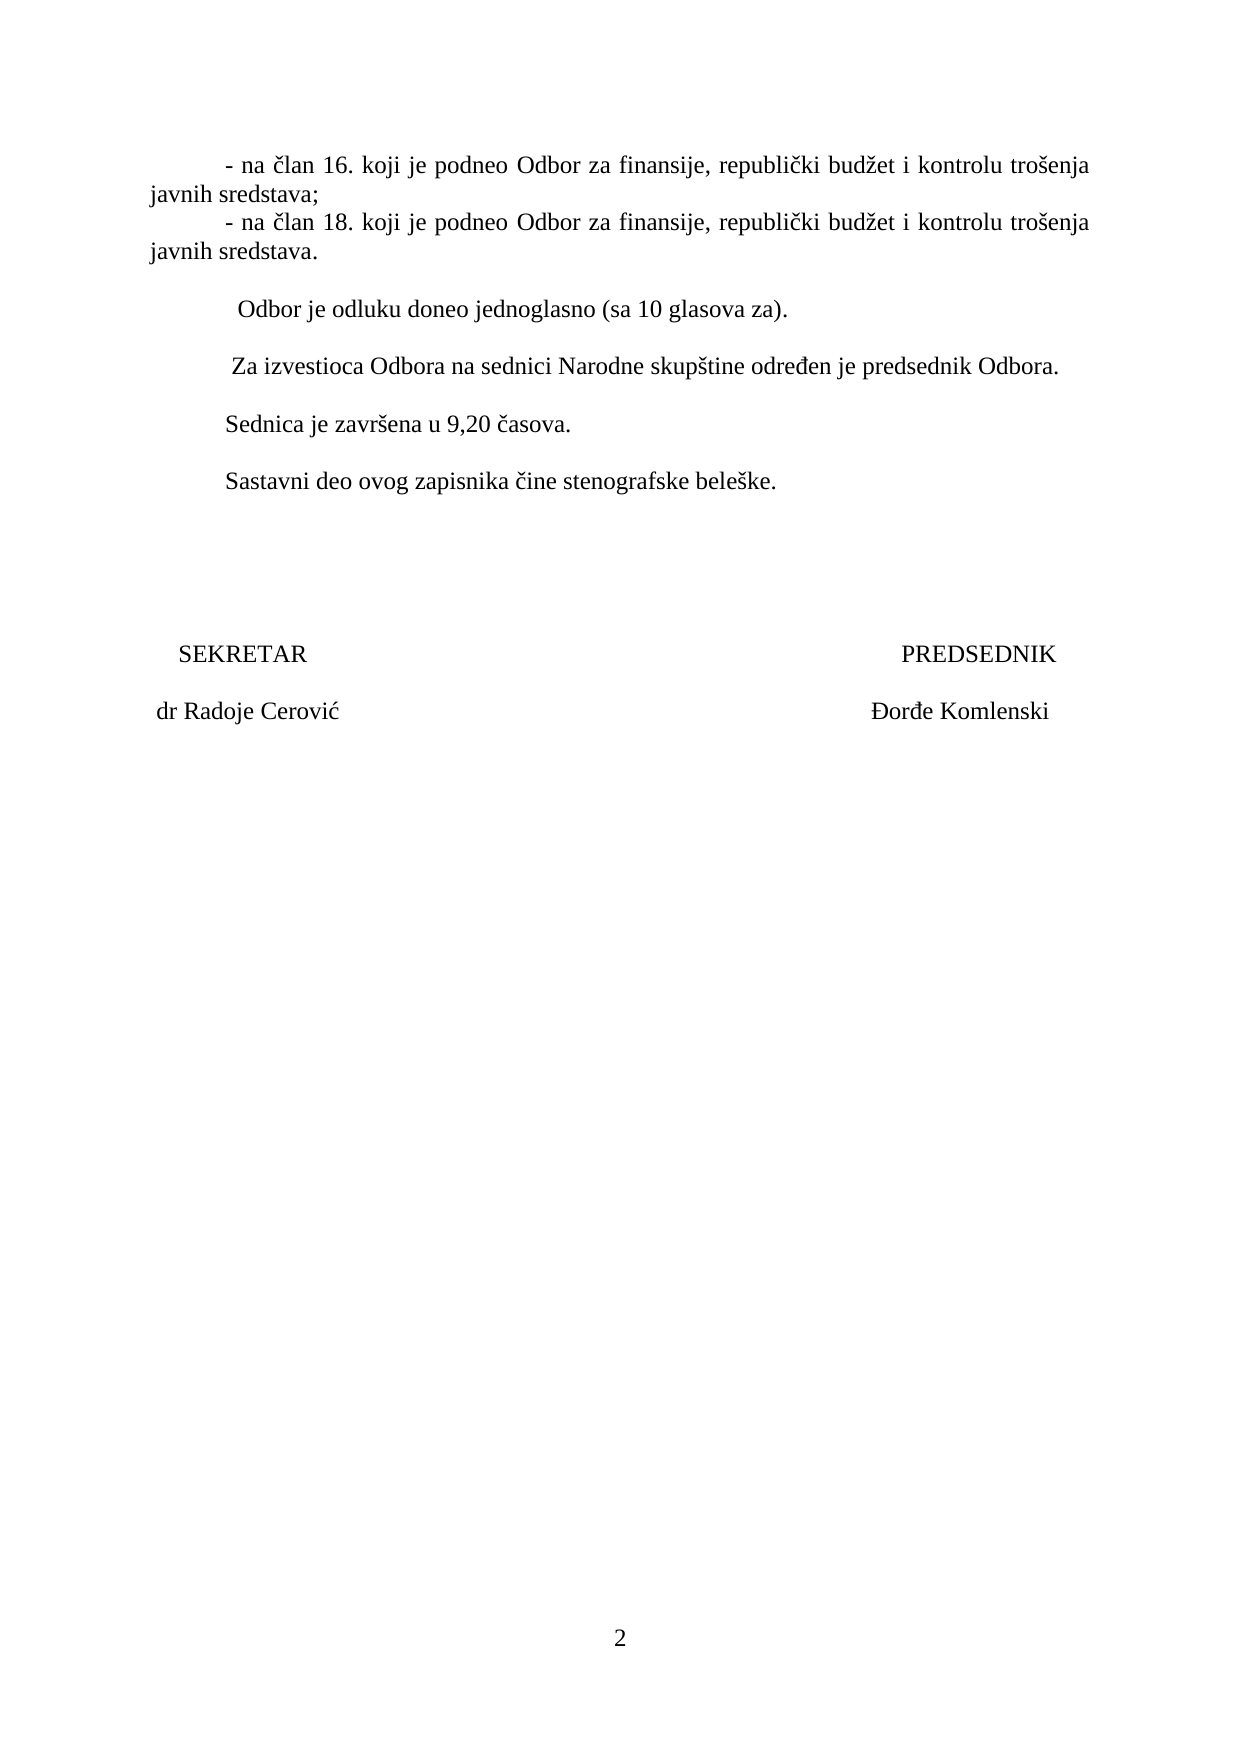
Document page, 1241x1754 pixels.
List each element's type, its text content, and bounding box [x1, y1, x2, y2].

text dr Radoje Cerović Đorđe Komlenski [150, 696, 1090, 725]
text Sednica je završena u 9,20 časova. [150, 409, 1090, 437]
text Za izvestioca Odbora na sednici Narodne skupštine određen je predsednik Odbora. [150, 351, 1090, 380]
text Odbor je odluku doneo jednoglasno (sa 10 glasova za). [150, 294, 1090, 322]
text - na član 16. koji je podneo Odbor za finansije, republički budžet i kontrolu trošenja javnih sredstava; [150, 150, 1090, 207]
text Sastavni deo ovog zapisnika čine stenografske beleške. [150, 466, 1090, 495]
text - na član 18. koji je podneo Odbor za finansije, republički budžet i kontrolu trošenja javnih sredstava. [150, 207, 1090, 265]
text SEKRETAR PREDSEDNIK [141, 639, 1099, 667]
